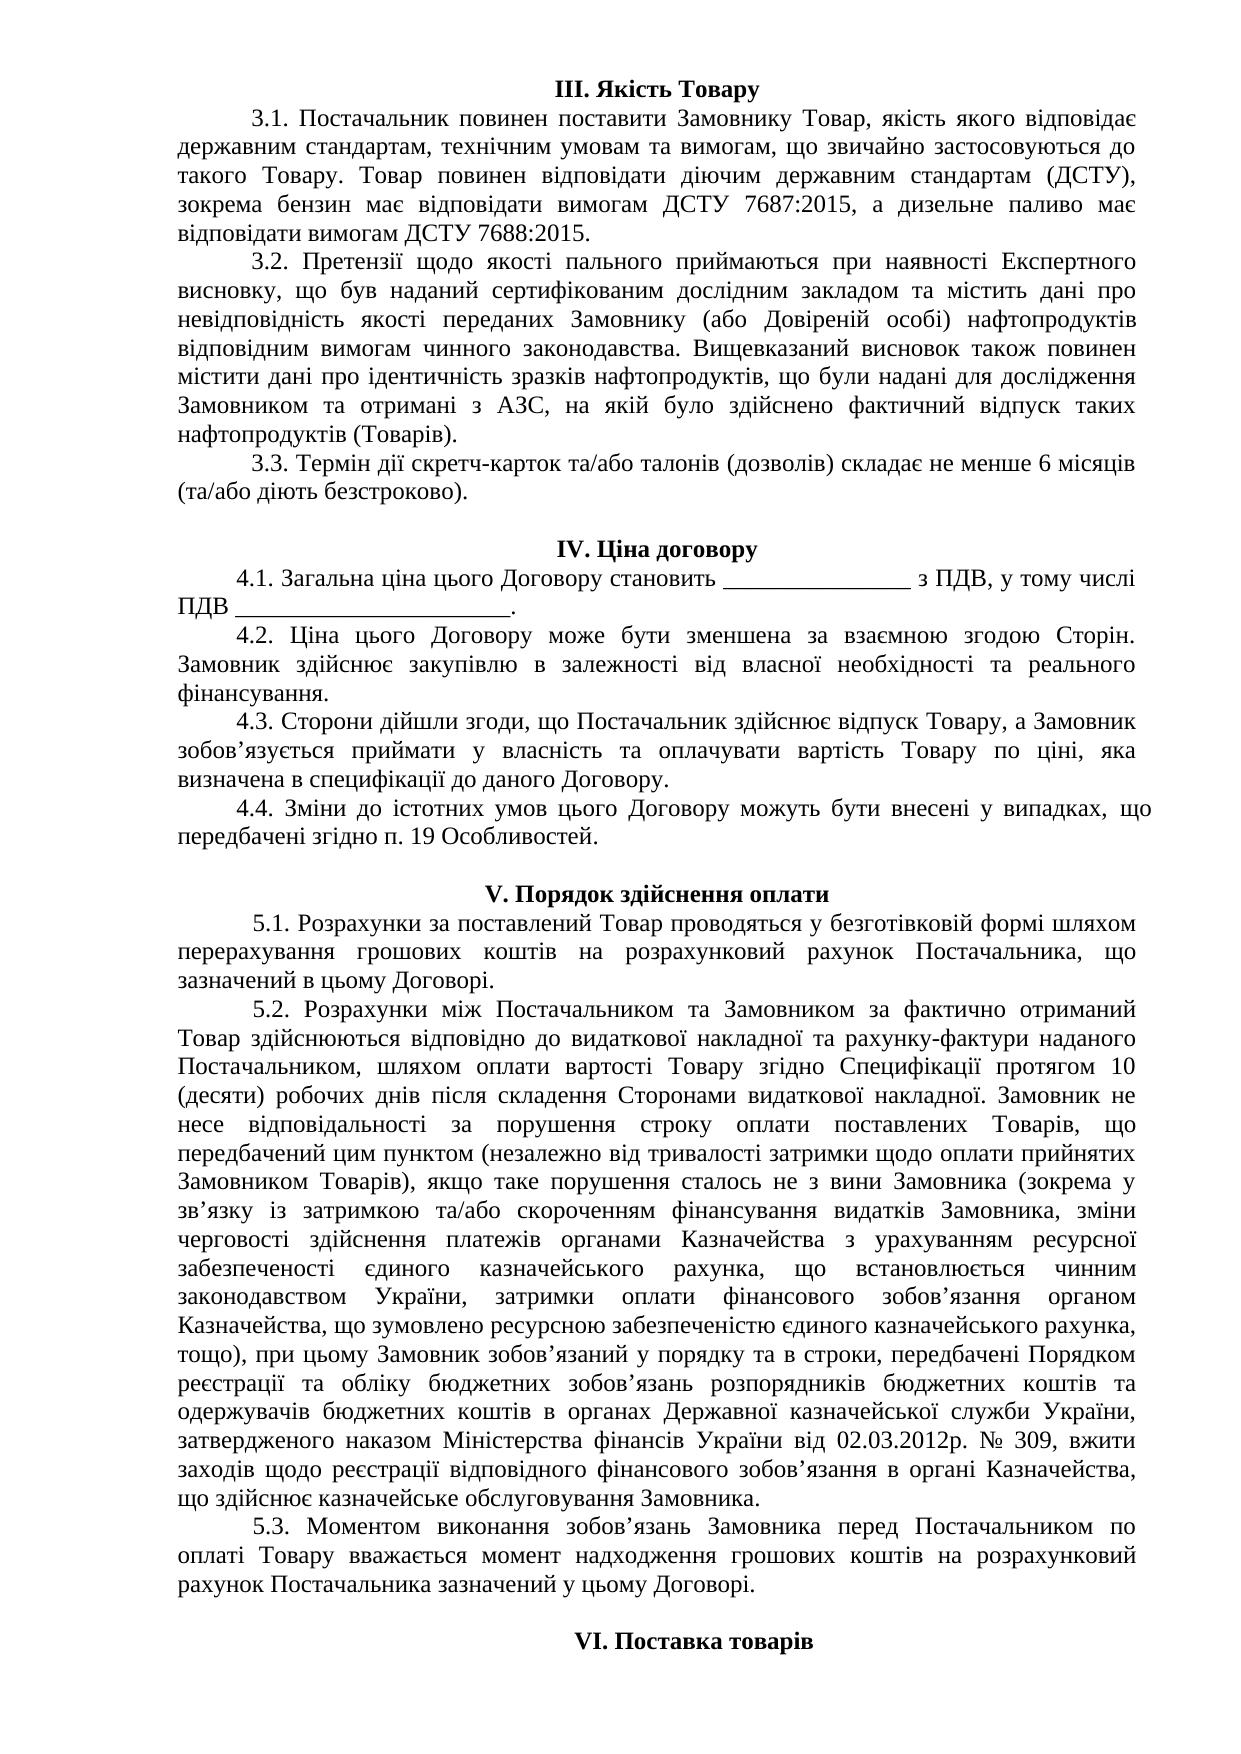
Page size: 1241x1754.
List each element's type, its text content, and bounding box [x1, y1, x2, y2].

text 5.3. Моментом виконання зобов’язань Замовника перед Постачальником по оплаті Товару вважається момент надходження грошових коштів на розрахунковий рахунок Постачальника зазначений у цьому Договорі. [177, 1511, 1137, 1598]
text 4.2. Ціна цього Договору може бути зменшена за взаємною згодою Сторін. Замовник здійснює закупівлю в залежності від власної необхідності та реального фінансування. [177, 620, 1137, 706]
text V. Порядок здійснення оплати [177, 879, 1137, 908]
text 3.3. Термін дії скретч-карток та/або талонів (дозволів) складає не менше 6 місяців (та/або діють безстроково). [177, 448, 1137, 505]
text 3.1. Постачальник повинен поставити Замовнику Товар, якість якого відповідає державним стандартам, технічним умовам та вимогам, що звичайно застосовуються до такого Товару. Товар повинен відповідати діючим державним стандартам (ДСТУ), зокрема бензин має відповідати вимогам ДСТУ 7687:2015, а дизельне паливо має відповідати вимогам ДСТУ 7688:2015. [177, 103, 1137, 246]
text VІ. Поставка товарів [177, 1626, 1137, 1655]
text 4.3. Сторони дійшли згоди, що Постачальник здійснює відпуск Товару, а Замовник зобов’язується приймати у власність та оплачувати вартість Товару по ціні, яка визначена в специфікації до даного Договору. [177, 706, 1137, 793]
text IІІ. Якість Товару [177, 74, 1137, 103]
text 5.2. Розрахунки між Постачальником та Замовником за фактично отриманий Товар здійснюються відповідно до видаткової накладної та рахунку-фактури наданого Постачальником, шляхом оплати вартості Товару згідно Специфікації протягом 10 (десяти) робочих днів після складення Сторонами видаткової накладної. Замовник не несе відповідальності за порушення строку оплати поставлених Товарів, що передбачений цим пунктом (незалежно від тривалості затримки щодо оплати прийнятих Замовником Товарів), якщо таке порушення сталось не з вини Замовника (зокрема у зв’язку із затримкою та/або скороченням фінансування видатків Замовника, зміни черговості здійснення платежів органами Казначейства з урахуванням ресурсної забезпеченості єдиного казначейського рахунка, що встановлюється чинним законодавством України, затримки оплати фінансового зобов’язання органом Казначейства, що зумовлено ресурсною забезпеченістю єдиного казначейського рахунка, тощо), при цьому Замовник зобов’язаний у порядку та в строки, передбачені Порядком реєстрації та обліку бюджетних зобов’язань розпорядників бюджетних коштів та одержувачів бюджетних коштів в органах Державної казначейської служби України, затвердженого наказом Міністерства фінансів України від 02.03.2012р. № 309, вжити заходів щодо реєстрації відповідного фінансового зобов’язання в органі Казначейства, що здійснює казначейське обслуговування Замовника. [177, 994, 1137, 1511]
text 5.1. Розрахунки за поставлений Товар проводяться у безготівковій формі шляхом перерахування грошових коштів на розрахунковий рахунок Постачальника, що зазначений в цьому Договорі. [177, 908, 1137, 994]
text IV. Ціна договору [177, 534, 1137, 563]
text 4.1. Загальна ціна цього Договору становить _______________ з ПДВ, у тому числі ПДВ ______________________. [177, 563, 1137, 620]
text 4.4. Зміни до істотних умов цього Договору можуть бути внесені у випадках, що передбачені згідно п. 19 Особливостей. [177, 793, 1152, 850]
text 3.2. Претензії щодо якості пального приймаються при наявності Експертного висновку, що був наданий сертифікованим дослідним закладом та містить дані про невідповідність якості переданих Замовнику (або Довіреній особі) нафтопродуктів відповідним вимогам чинного законодавства. Вищевказаний висновок також повинен містити дані про ідентичність зразків нафтопродуктів, що були надані для дослідження Замовником та отримані з АЗС, на якій було здійснено фактичний відпуск таких нафтопродуктів (Товарів). [177, 246, 1137, 448]
